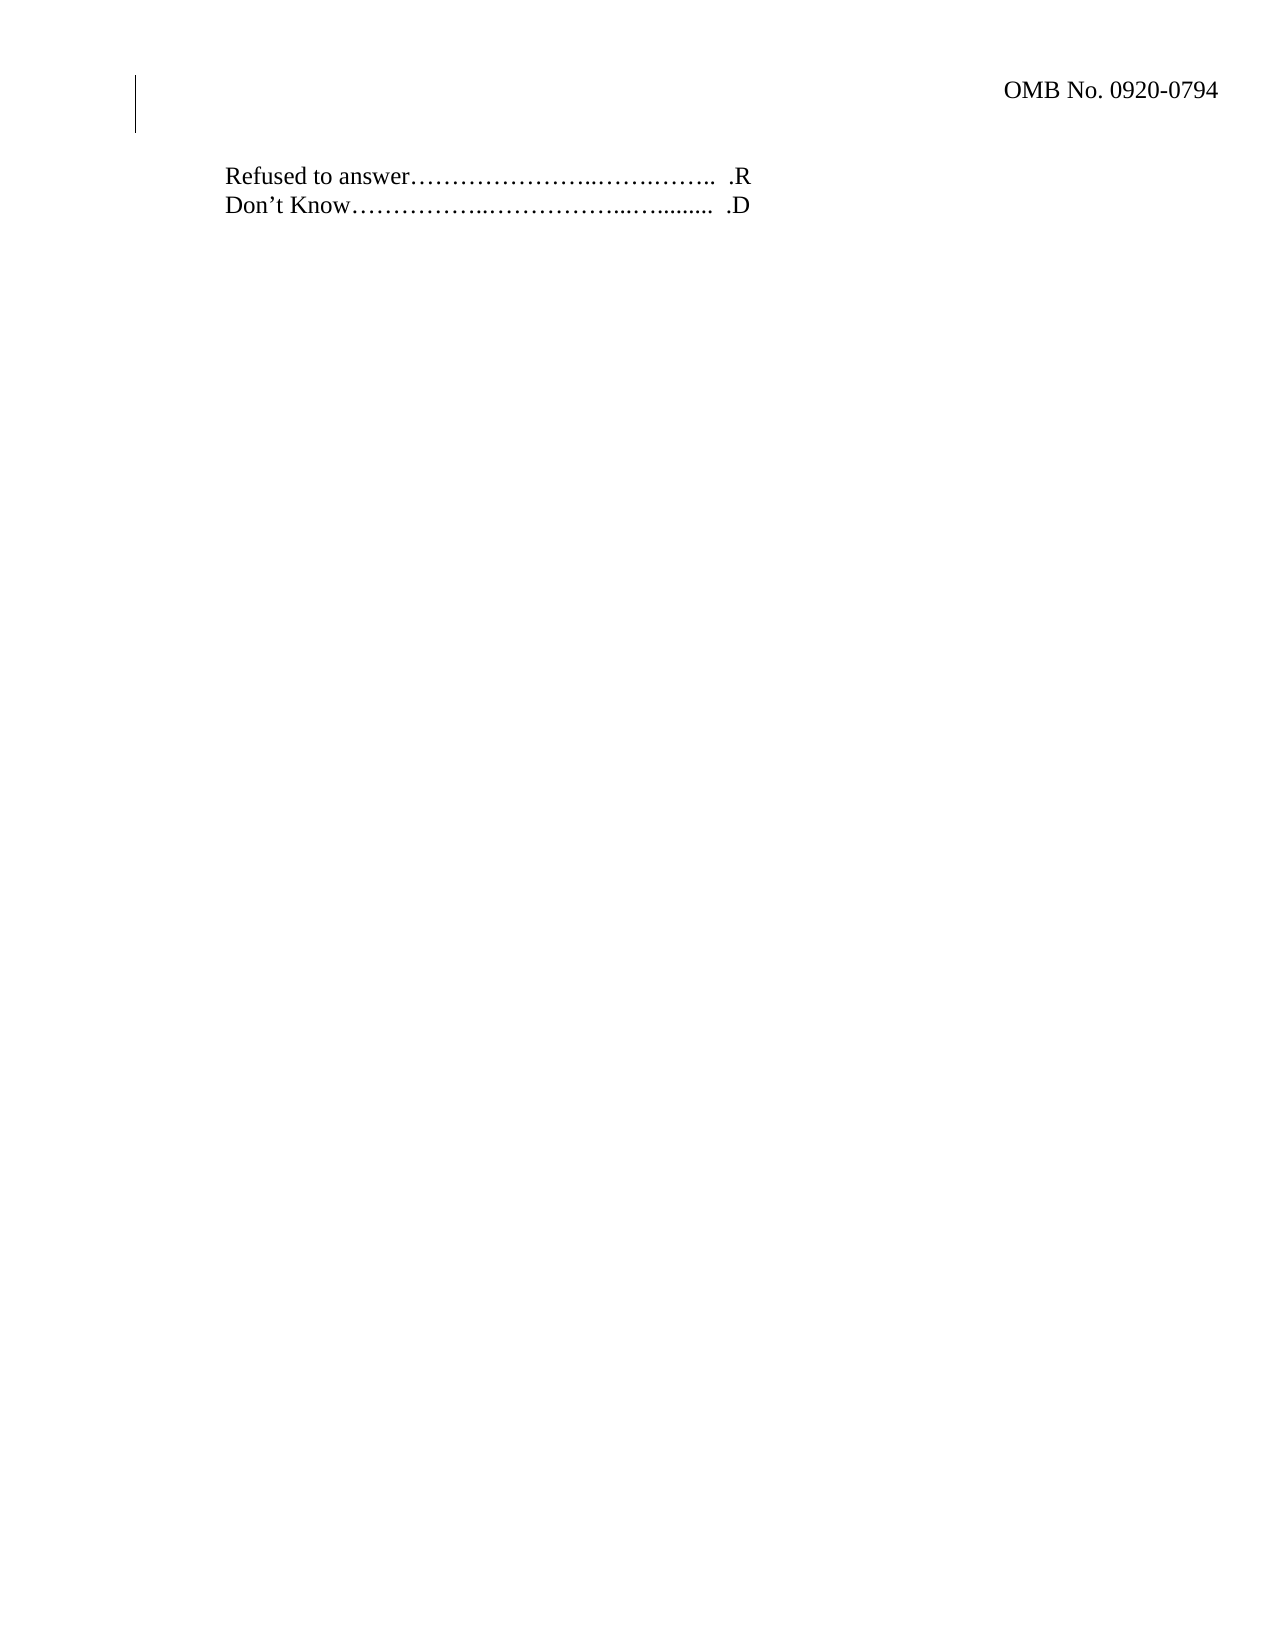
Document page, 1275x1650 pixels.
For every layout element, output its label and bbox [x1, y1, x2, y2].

text [225, 161, 1274, 219]
